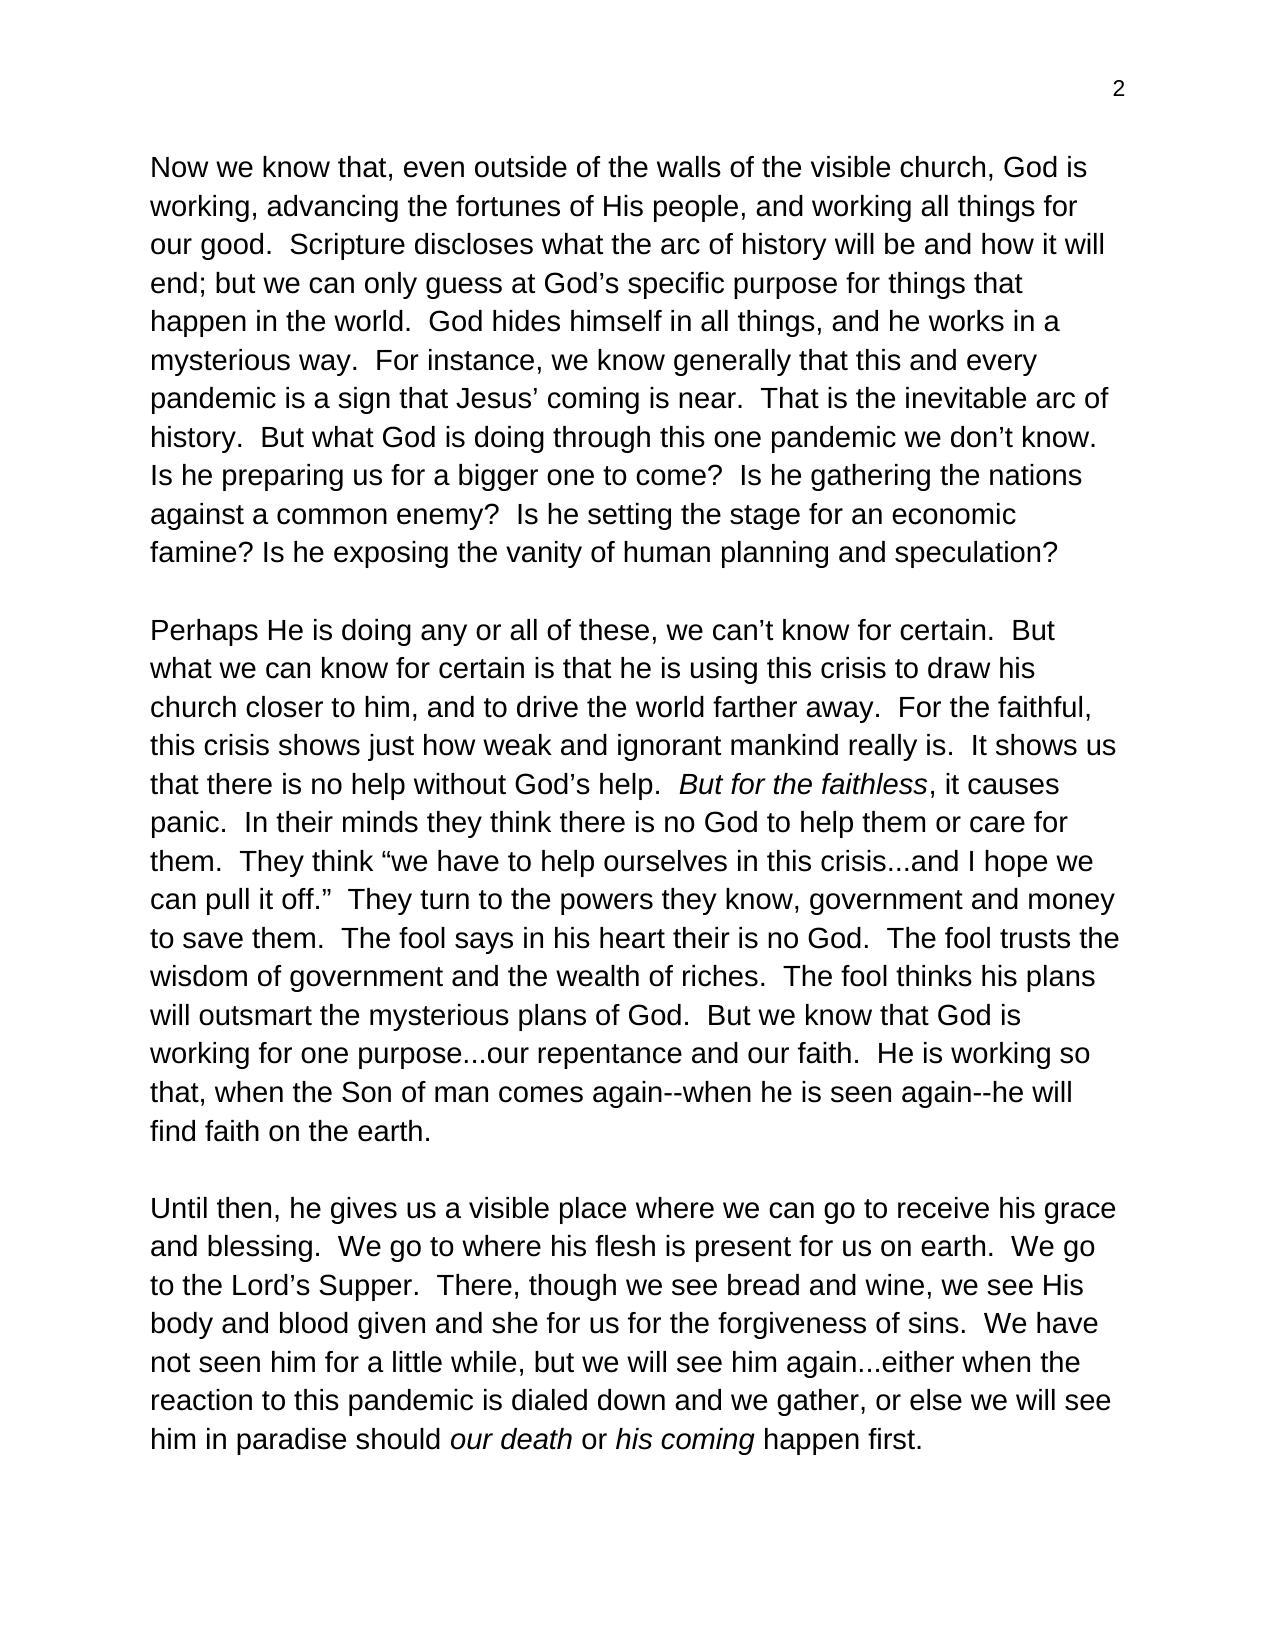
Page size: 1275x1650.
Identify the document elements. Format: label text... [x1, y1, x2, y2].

text Until then, he gives us a visible place where we can go to receive his grace and blessing. We go to where his flesh is present for us on earth. We go to the Lord’s Supper. There, though we see bread and wine, we see His body and blood given and she for us for the forgiveness of sins. We have not seen him for a little while, but we will see him again...either when the reaction to this pandemic is dialed down and we gather, or else we will see him in paradise should our death or his coming happen first. [150, 1191, 1125, 1455]
text Now we know that, even outside of the walls of the visible church, God is working, advancing the fortunes of His people, and working all things for our good. Scripture discloses what the arc of history will be and how it will end; but we can only guess at God’s specific purpose for things that happen in the world. God hides himself in all things, and he works in a mysterious way. For instance, we know generally that this and every pandemic is a sign that Jesus’ coming is near. That is the inevitable arc of history. But what God is doing through this one pandemic we don’t know. Is he preparing us for a bigger one to come? Is he gathering the nations against a common enemy? Is he setting the stage for an economic famine? Is he exposing the vanity of human planning and speculation? [150, 150, 1125, 569]
text Perhaps He is doing any or all of these, we can’t know for certain. But what we can know for certain is that he is using this crisis to draw his church closer to him, and to drive the world farther away. For the faithful, this crisis shows just how weak and ignorant mankind really is. It shows us that there is no help without God’s help. But for the faithless, it causes panic. In their minds they think there is no God to help them or care for them. They think “we have to help ourselves in this crisis...and I hope we can pull it off.” They turn to the powers they know, government and money to save them. The fool says in his heart their is no God. The fool trusts the wisdom of government and the wealth of riches. The fool thinks his plans will outsmart the mysterious plans of God. But we know that God is working for one purpose...our repentance and our faith. He is working so that, when the Son of man comes again--when he is seen again--he will find faith on the earth. [150, 612, 1125, 1147]
